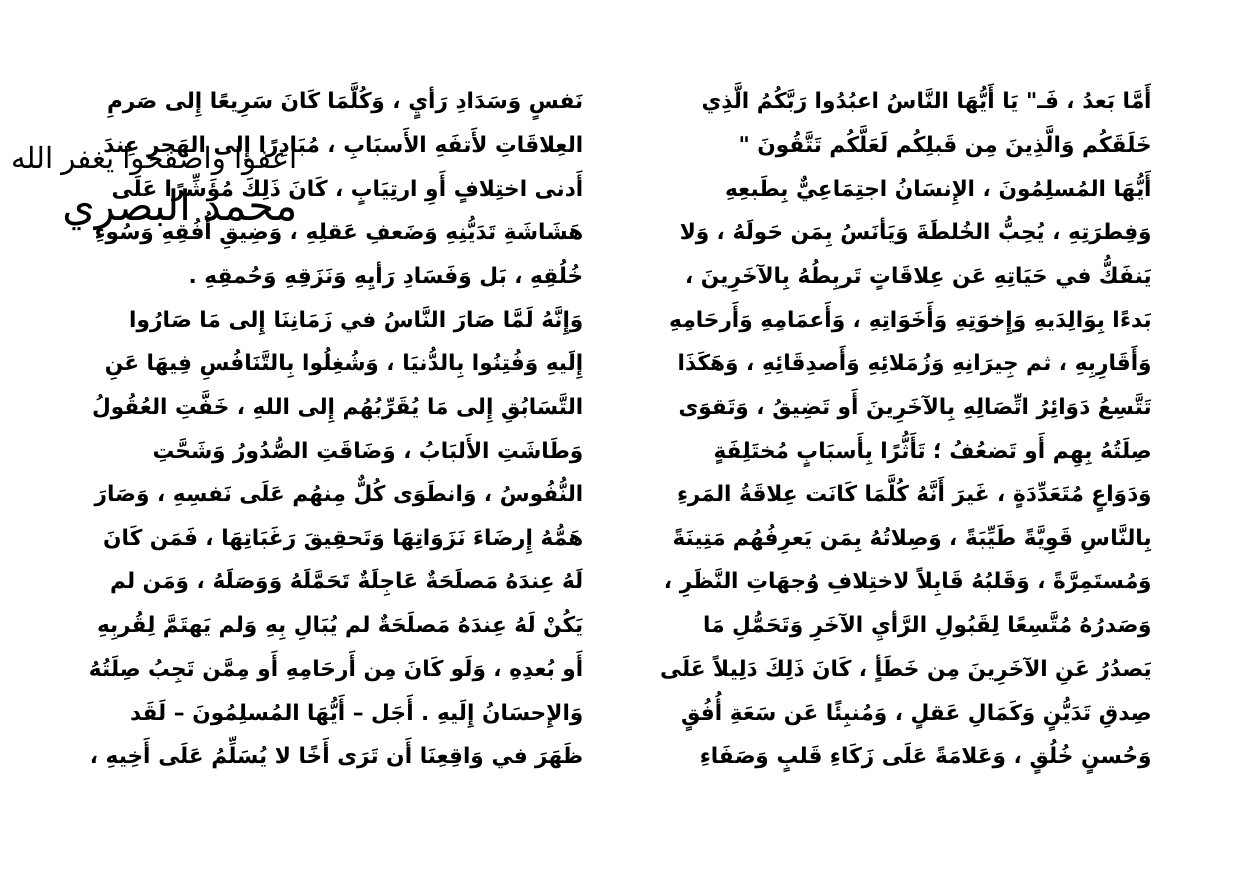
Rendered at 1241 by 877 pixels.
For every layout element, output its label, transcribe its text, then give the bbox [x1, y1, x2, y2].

text أَيُّهَا المُسلِمُونَ ، الإِنسَانُ اجتِمَاعِيٌّ بِطَبعِهِ وَفِطرَتِهِ ، يُحِبُّ الخُلطَةَ وَيَأنَسُ بِمَن حَولَهُ ، وَلا يَنفَكُّ في حَيَاتِهِ عَن عِلاقَاتٍ تَربِطُهُ بِالآخَرِينَ ، بَدءًا بِوَالِدَيهِ وَإِخوَتِهِ وَأَخَوَاتِهِ ، وَأَعمَامِهِ وَأَرحَامِهِ وَأَقَارِبِهِ ، ثم جِيرَانِهِ وَزُمَلائِهِ وَأَصدِقَائِهِ ، وَهَكَذَا تَتَّسِعُ دَوَائِرُ اتِّصَالِهِ بِالآخَرِينَ أَو تَضِيقُ ، وَتَقوَى صِلَتُهُ بِهِم أَو تَضعُفُ ؛ تَأَثُّرًا بِأَسبَابٍ مُختَلِفَةٍ وَدَوَاعٍ مُتَعَدِّدَةٍ ، غَيرَ أَنَّهُ كُلَّمَا كَانَت عِلاقَةُ المَرءِ بِالنَّاسِ قَوِيَّةً طَيِّبَةً ، وَصِلاتُهُ بِمَن يَعرِفُهُم مَتِينَةً وَمُستَمِرَّةً ، وَقَلبُهُ قَابِلاً لاختِلافِ وُجهَاتِ النَّظَرِ ، وَصَدرُهُ مُتَّسِعًا لِقَبُولِ الرَّأيِ الآخَرِ وَتَحَمُّلِ مَا يَصدُرُ عَنِ الآخَرِينَ مِن خَطَأٍ ، كَانَ ذَلِكَ دَلِيلاً عَلَى صِدقِ تَدَيُّنٍ وَكَمَالِ عَقلٍ ، وَمُنبِئًا عَن سَعَةِ أُفُقٍ وَحُسنٍ خُلُقٍ ، وَعَلامَةً عَلَى زَكَاءِ قَلبٍ وَصَفَاءِ نَفسٍ وَسَدَادِ رَأيٍ ، وَكُلَّمَا كَانَ سَرِيعًا إِلى صَرمِ العِلاقَاتِ لأَتفَهِ الأَسبَابِ ، مُبَادِرًا إِلى الهَجرِ عِندَ أَدنى اختِلافٍ أَوِ ارتِيَابٍ ، كَانَ ذَلِكَ مُؤَشِّرًا عَلَى هَشَاشَةِ تَدَيُّنِهِ وَضَعفِ عَقلِهِ ، وَضِيقِ أُفُقِهِ وَسُوءِ خُلُقِهِ ، بَل وَفَسَادِ رَأيِهِ وَنَزَقِهِ وَحُمقِهِ . [657, 176, 1152, 787]
text أَيُّهَا المُسلِمُونَ ، الإِنسَانُ اجتِمَاعِيٌّ بِطَبعِهِ وَفِطرَتِهِ ، يُحِبُّ الخُلطَةَ وَيَأنَسُ بِمَن حَولَهُ ، وَلا يَنفَكُّ في حَيَاتِهِ عَن عِلاقَاتٍ تَربِطُهُ بِالآخَرِينَ ، بَدءًا بِوَالِدَيهِ وَإِخوَتِهِ وَأَخَوَاتِهِ ، وَأَعمَامِهِ وَأَرحَامِهِ وَأَقَارِبِهِ ، ثم جِيرَانِهِ وَزُمَلائِهِ وَأَصدِقَائِهِ ، وَهَكَذَا تَتَّسِعُ دَوَائِرُ اتِّصَالِهِ بِالآخَرِينَ أَو تَضِيقُ ، وَتَقوَى صِلَتُهُ بِهِم أَو تَضعُفُ ؛ تَأَثُّرًا بِأَسبَابٍ مُختَلِفَةٍ وَدَوَاعٍ مُتَعَدِّدَةٍ ، غَيرَ أَنَّهُ كُلَّمَا كَانَت عِلاقَةُ المَرءِ بِالنَّاسِ قَوِيَّةً طَيِّبَةً ، وَصِلاتُهُ بِمَن يَعرِفُهُم مَتِينَةً وَمُستَمِرَّةً ، وَقَلبُهُ قَابِلاً لاختِلافِ وُجهَاتِ النَّظَرِ ، وَصَدرُهُ مُتَّسِعًا لِقَبُولِ الرَّأيِ الآخَرِ وَتَحَمُّلِ مَا يَصدُرُ عَنِ الآخَرِينَ مِن خَطَأٍ ، كَانَ ذَلِكَ دَلِيلاً عَلَى صِدقِ تَدَيُّنٍ وَكَمَالِ عَقلٍ ، وَمُنبِئًا عَن سَعَةِ أُفُقٍ وَحُسنٍ خُلُقٍ ، وَعَلامَةً عَلَى زَكَاءِ قَلبٍ وَصَفَاءِ نَفسٍ وَسَدَادِ رَأيٍ ، وَكُلَّمَا كَانَ سَرِيعًا إِلى صَرمِ العِلاقَاتِ لأَتفَهِ الأَسبَابِ ، مُبَادِرًا إِلى الهَجرِ عِندَ أَدنى اختِلافٍ أَوِ ارتِيَابٍ ، كَانَ ذَلِكَ مُؤَشِّرًا عَلَى هَشَاشَةِ تَدَيُّنِهِ وَضَعفِ عَقلِهِ ، وَضِيقِ أُفُقِهِ وَسُوءِ خُلُقِهِ ، بَل وَفَسَادِ رَأيِهِ وَنَزَقِهِ وَحُمقِهِ . [89, 89, 583, 307]
text أَمَّا بَعدُ ، فَـ" يَا أَيُّهَا النَّاسُ اعبُدُوا رَبَّكُمُ الَّذِي خَلَقَكُم وَالَّذِينَ مِن قَبلِكُم لَعَلَّكُم تَتَّقُونَ " [657, 89, 1152, 176]
